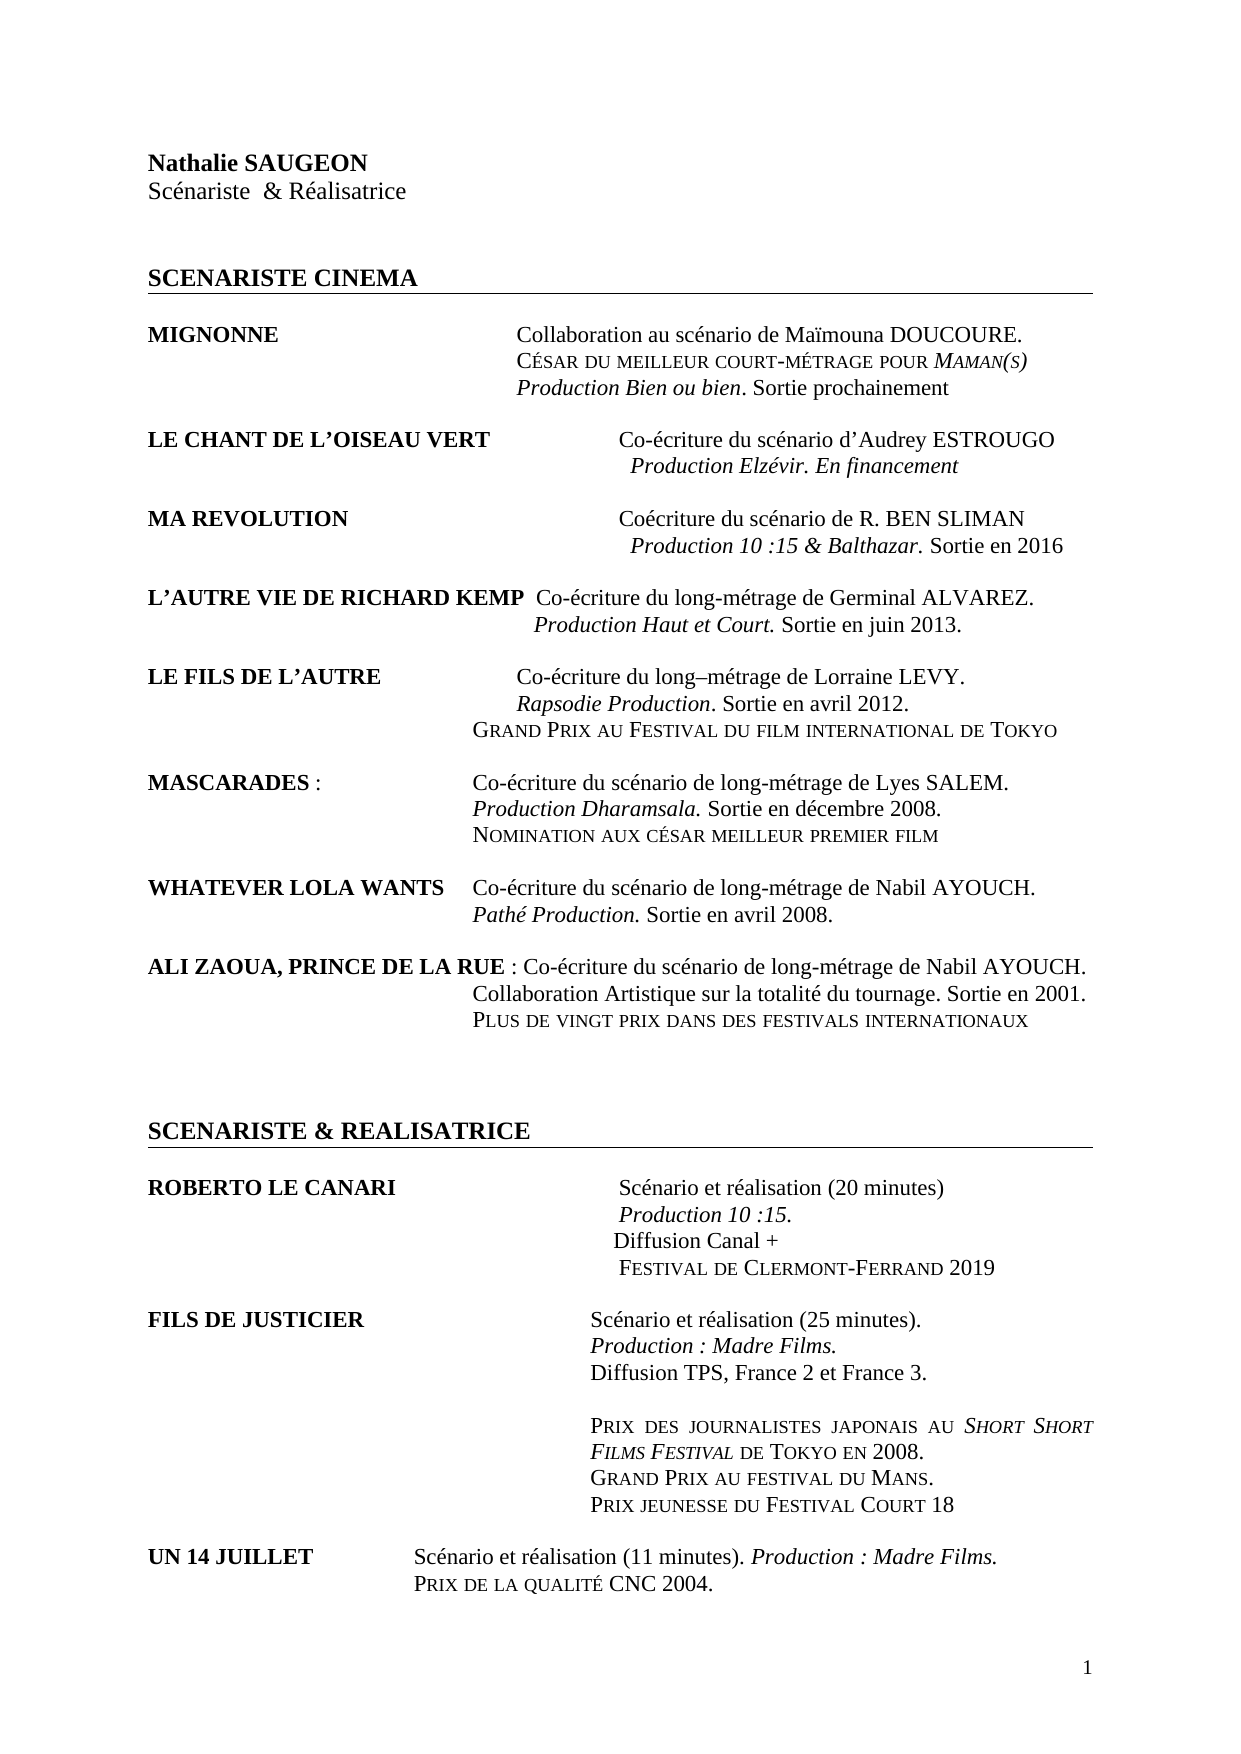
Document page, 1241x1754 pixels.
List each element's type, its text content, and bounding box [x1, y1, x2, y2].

text MIGNONNE Collaboration au scénario de Maïmouna DOUCOURE. [148, 321, 1093, 347]
text Production 10 :15 & Balthazar. Sortie en 2016 [472, 532, 1093, 558]
text Nomination aux césar meilleur premier film [472, 822, 1093, 848]
text Grand Prix au festival du Mans. [590, 1464, 1093, 1491]
text UN 14 JUILLET Scénario et réalisation (11 minutes). Production : Madre Films. [148, 1543, 1093, 1570]
text Festival de Clermont-Ferrand 2019 [590, 1253, 1093, 1280]
subtitle Scénariste & Réalisatrice [148, 176, 1093, 205]
text ALI ZAOUA, PRINCE DE LA RUE : Co-écriture du scénario de long-métrage de Nabil AYOUCH. [148, 953, 1093, 980]
text Prix de la qualité CNC 2004. [413, 1570, 1093, 1596]
text Production Bien ou bien. Sortie prochainement [472, 373, 1093, 400]
text Production Haut et Court. Sortie en juin 2013. [148, 611, 1093, 637]
text WHATEVER LOLA WANTS Co-écriture du scénario de long-métrage de Nabil AYOUCH. [148, 874, 1093, 901]
text SCENARISTE & REALISATRICE [148, 1116, 1093, 1147]
text Production 10 :15. [472, 1201, 1093, 1227]
text Prix jeunesse du Festival Court 18 [487, 1491, 1093, 1517]
text MASCARADES : Co-écriture du scénario de long-métrage de Lyes SALEM. [148, 769, 1093, 795]
text Production : Madre Films. [561, 1333, 1093, 1359]
text LE CHANT DE L’OISEAU VERT Co-écriture du scénario d’Audrey ESTROUGO [148, 426, 1093, 453]
text Prix des journalistes japonais au Short Short Films Festival de Tokyo en 2008. [590, 1412, 1093, 1464]
text Diffusion Canal + [472, 1227, 1093, 1253]
text LE FILS DE L’AUTRE Co-écriture du long–métrage de Lorraine LEVY. [148, 663, 1093, 690]
text Diffusion TPS, France 2 et France 3. [148, 1359, 1093, 1385]
text FILS DE JUSTICIER Scénario et réalisation (25 minutes). [148, 1306, 1093, 1333]
text MA REVOLUTION Coécriture du scénario de R. BEN SLIMAN [148, 505, 1093, 532]
text Production Dharamsala. Sortie en décembre 2008. [472, 795, 1093, 822]
subtitle Collaboration Artistique sur la totalité du tournage. Sortie en 2001. [472, 980, 1093, 1006]
text César du meilleur court-métrage pour Maman(s) [148, 347, 1093, 373]
text Grand Prix au Festival du film international de Tokyo [472, 716, 1093, 742]
text ROBERTO LE CANARI Scénario et réalisation (20 minutes) [148, 1174, 1093, 1201]
text Rapsodie Production. Sortie en avril 2012. [472, 690, 1093, 716]
text SCENARISTE CINEMA [148, 263, 1093, 293]
text Production Elzévir. En financement [472, 453, 1093, 479]
text Pathé Production. Sortie en avril 2008. [472, 901, 1093, 927]
subtitle Plus de vingt prix dans des festivals internationaux [148, 1006, 1093, 1032]
subtitle Nathalie SAUGEON [148, 148, 1093, 176]
text L’AUTRE VIE DE RICHARD KEMP Co-écriture du long-métrage de Germinal ALVAREZ. [148, 584, 1093, 611]
